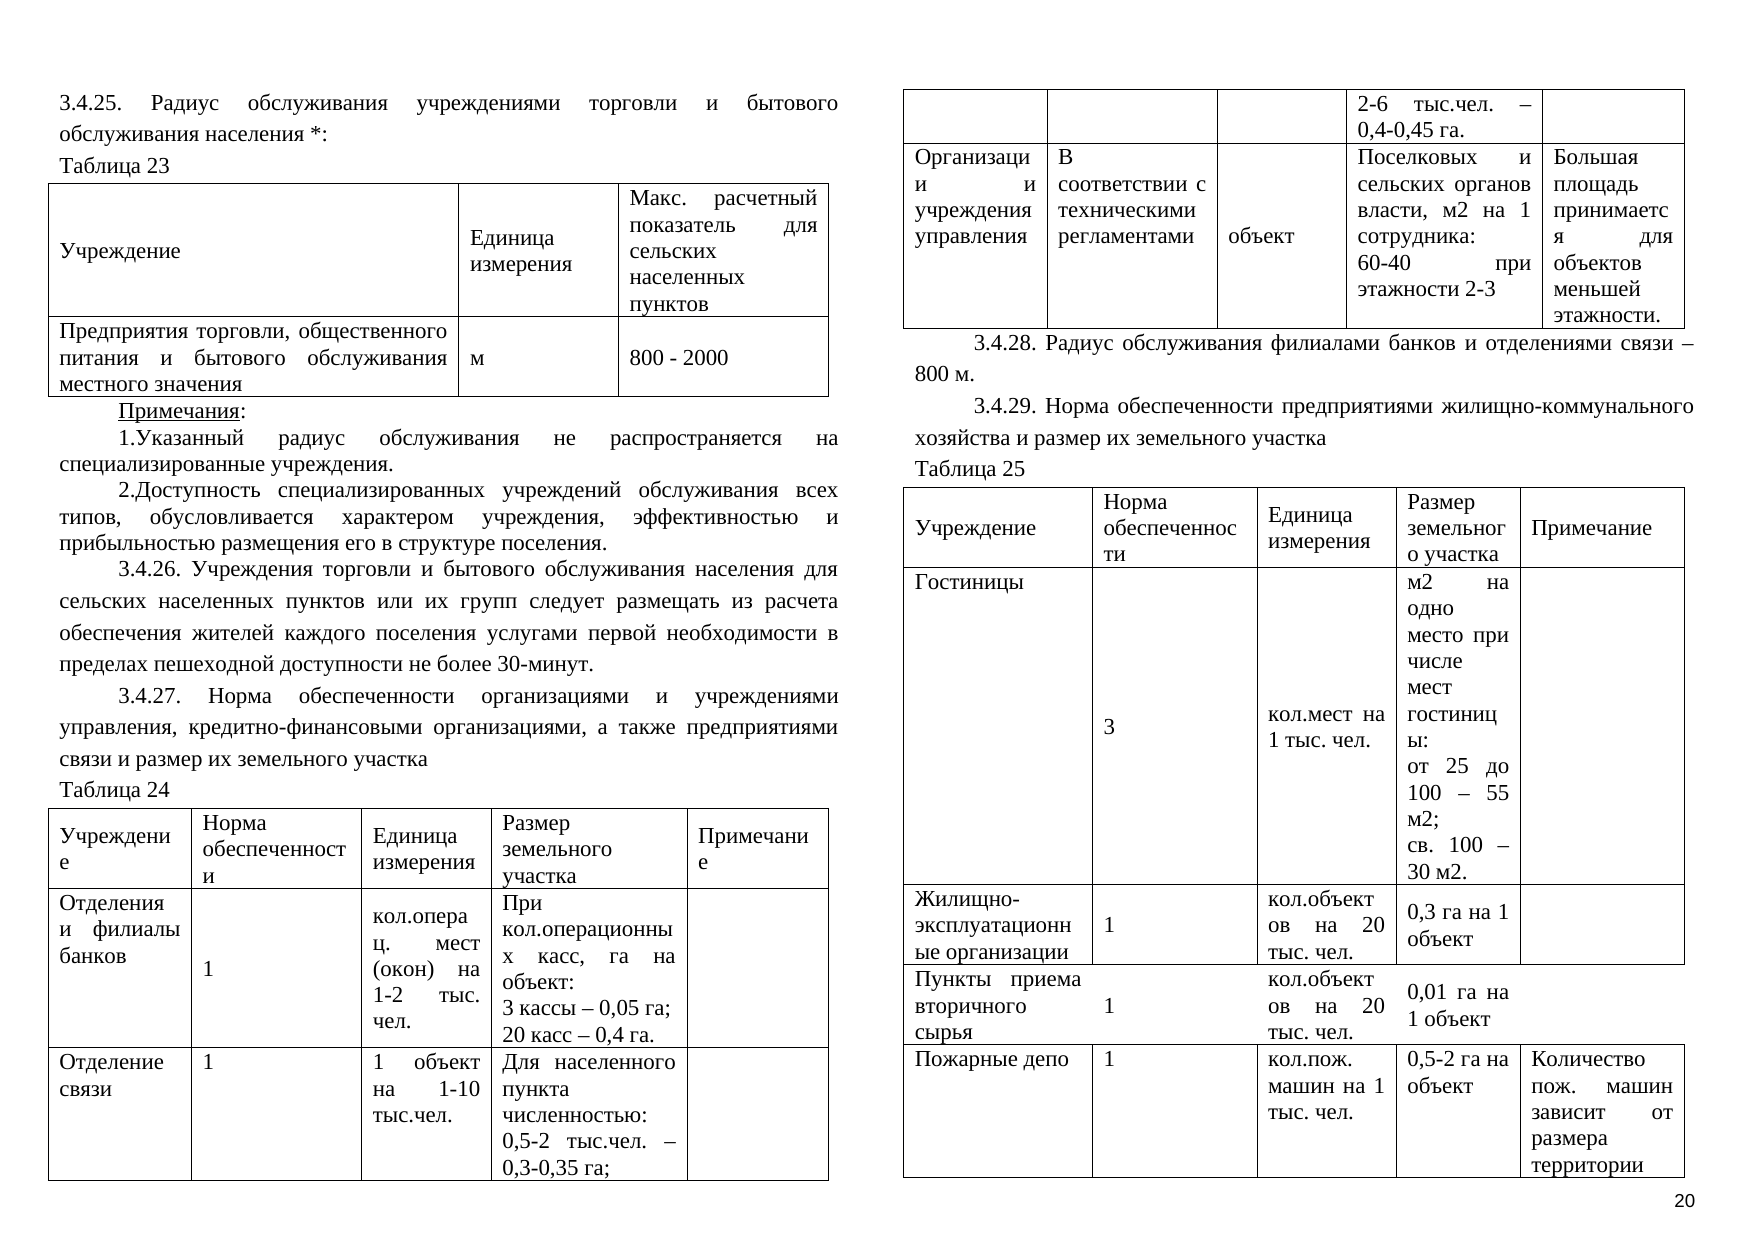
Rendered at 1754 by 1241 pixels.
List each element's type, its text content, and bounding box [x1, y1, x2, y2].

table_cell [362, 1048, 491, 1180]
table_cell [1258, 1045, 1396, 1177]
list Таблица 23 [59, 152, 839, 178]
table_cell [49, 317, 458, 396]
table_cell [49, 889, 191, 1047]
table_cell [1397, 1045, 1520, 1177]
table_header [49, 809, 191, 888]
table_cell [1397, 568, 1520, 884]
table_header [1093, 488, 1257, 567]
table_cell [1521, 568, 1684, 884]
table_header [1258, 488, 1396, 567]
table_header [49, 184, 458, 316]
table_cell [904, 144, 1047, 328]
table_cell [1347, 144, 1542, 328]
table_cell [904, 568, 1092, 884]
list 3.4.28. Радиус обслуживания филиалами банков и отделениями связи – 800 м. [914, 329, 1695, 387]
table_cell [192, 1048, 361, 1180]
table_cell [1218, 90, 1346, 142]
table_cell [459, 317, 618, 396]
list 2.Доступность специализированных учреждений обслуживания всех типов, обусловливается характером учреждения, эффективностью и прибыльностью размещения его в структуре поселения. [59, 476, 839, 555]
list Таблица 24 [59, 776, 839, 803]
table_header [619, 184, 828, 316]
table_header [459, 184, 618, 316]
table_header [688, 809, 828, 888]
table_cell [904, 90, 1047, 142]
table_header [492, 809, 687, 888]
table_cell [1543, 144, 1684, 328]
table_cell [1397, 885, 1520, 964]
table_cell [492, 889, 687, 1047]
text Примечания: [59, 397, 839, 424]
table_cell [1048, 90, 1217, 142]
list 3.4.29. Норма обеспеченности предприятиями жилищно-коммунального хозяйства и размер их земельного участка [914, 392, 1695, 450]
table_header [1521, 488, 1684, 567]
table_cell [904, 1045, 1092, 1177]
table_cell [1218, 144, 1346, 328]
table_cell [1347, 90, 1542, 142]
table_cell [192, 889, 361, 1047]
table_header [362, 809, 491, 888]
list Таблица 25 [914, 455, 1695, 482]
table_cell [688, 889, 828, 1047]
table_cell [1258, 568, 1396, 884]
list 3.4.25. Радиус обслуживания учреждениями торговли и бытового обслуживания населения *: [59, 89, 839, 147]
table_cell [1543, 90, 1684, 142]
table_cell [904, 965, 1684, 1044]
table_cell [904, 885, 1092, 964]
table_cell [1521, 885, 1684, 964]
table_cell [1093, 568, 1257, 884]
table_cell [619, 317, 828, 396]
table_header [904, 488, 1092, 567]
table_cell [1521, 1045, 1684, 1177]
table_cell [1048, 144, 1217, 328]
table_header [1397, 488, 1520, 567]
list 3.4.27. Норма обеспеченности организациями и учреждениями управления, кредитно-финансовыми организациями, а также предприятиями связи и размер их земельного участка [59, 682, 839, 771]
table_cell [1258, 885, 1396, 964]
list 3.4.26. Учреждения торговли и бытового обслуживания населения для сельских населенных пунктов или их групп следует размещать из расчета обеспечения жителей каждого поселения услугами первой необходимости в пределах пешеходной доступности не более 30-минут. [59, 555, 839, 676]
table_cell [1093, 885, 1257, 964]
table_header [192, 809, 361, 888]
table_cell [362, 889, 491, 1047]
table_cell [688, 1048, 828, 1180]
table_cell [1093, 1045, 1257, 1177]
list 1.Указанный радиус обслуживания не распространяется на специализированные учреждения. [59, 424, 839, 476]
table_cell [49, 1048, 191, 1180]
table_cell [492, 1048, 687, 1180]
